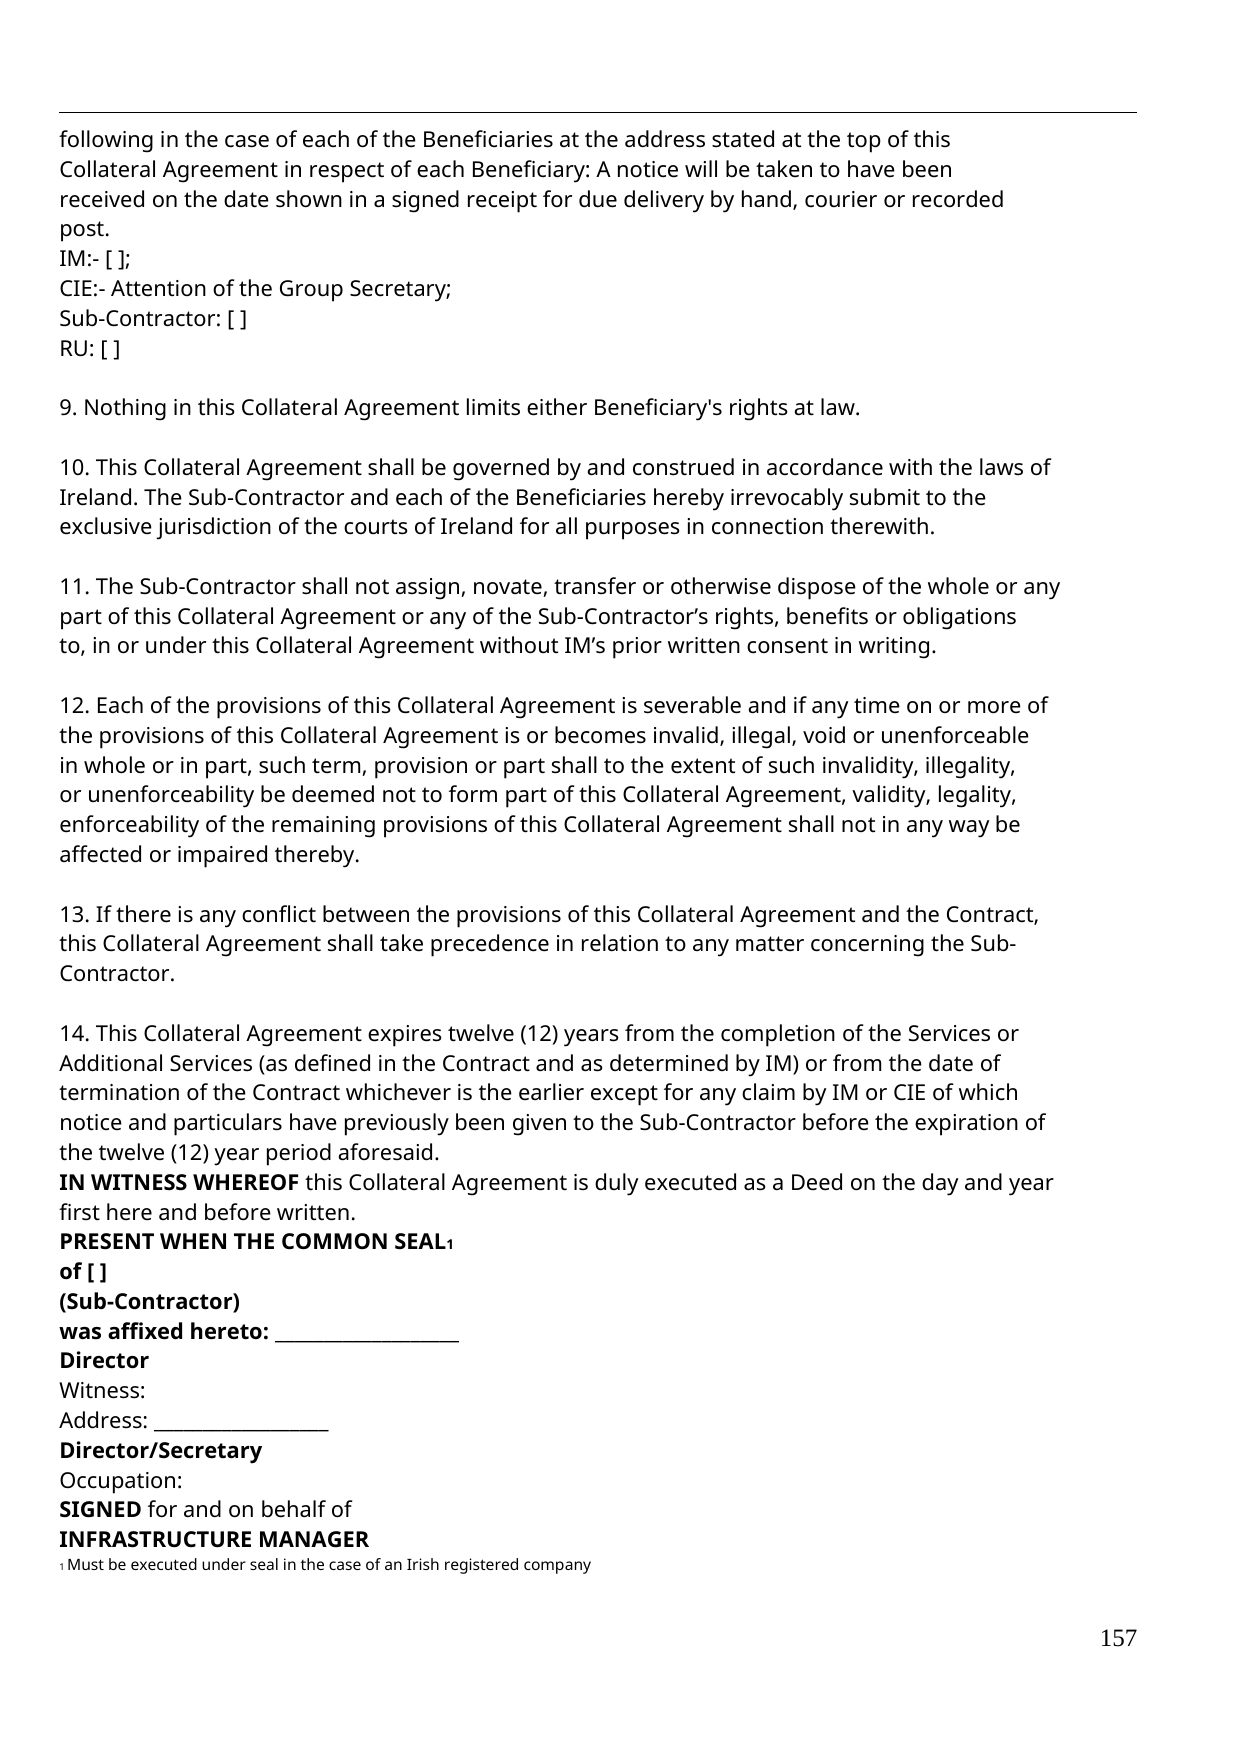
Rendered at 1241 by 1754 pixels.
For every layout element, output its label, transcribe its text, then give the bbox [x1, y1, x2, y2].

text following in the case of each of the Beneficiaries at the address stated at the top of this [59, 124, 1137, 154]
text 12. Each of the provisions of this Collateral Agreement is severable and if any time on or more of [59, 690, 1137, 720]
text SIGNED for and on behalf of [59, 1494, 1137, 1524]
text this Collateral Agreement shall take precedence in relation to any matter concerning the Sub- [59, 928, 1137, 958]
text termination of the Contract whichever is the earlier except for any claim by IM or CIE of which [59, 1077, 1137, 1107]
text Additional Services (as defined in the Contract and as determined by IM) or from the date of [59, 1048, 1137, 1077]
text Director/Secretary [59, 1435, 1137, 1465]
text 11. The Sub-Contractor shall not assign, novate, transfer or otherwise dispose of the whole or any [59, 571, 1137, 601]
text or unenforceability be deemed not to form part of this Collateral Agreement, validity, legality, [59, 779, 1137, 809]
text of [ ] [59, 1256, 1137, 1286]
text post. [59, 213, 1137, 243]
text first here and before written. [59, 1197, 1137, 1226]
text Sub-Contractor: [ ] [59, 303, 1137, 333]
text the twelve (12) year period aforesaid. [59, 1137, 1137, 1167]
text Ireland. The Sub-Contractor and each of the Beneficiaries hereby irrevocably submit to the [59, 482, 1137, 511]
text to, in or under this Collateral Agreement without IM’s prior written consent in writing. [59, 631, 1137, 660]
text Witness: [59, 1375, 1137, 1405]
text received on the date shown in a signed receipt for due delivery by hand, courier or recorded [59, 184, 1137, 213]
text Address: __________________ [59, 1405, 1137, 1435]
text INFRASTRUCTURE MANAGER [59, 1524, 1137, 1554]
text notice and particulars have previously been given to the Sub-Contractor before the expiration of [59, 1107, 1137, 1137]
text 14. This Collateral Agreement expires twelve (12) years from the completion of the Services or [59, 1018, 1137, 1048]
text CIE:- Attention of the Group Secretary; [59, 273, 1137, 303]
text 9. Nothing in this Collateral Agreement limits either Beneficiary's rights at law. [59, 392, 1137, 422]
text Collateral Agreement in respect of each Beneficiary: A notice will be taken to have been [59, 154, 1137, 184]
text Occupation: [59, 1465, 1137, 1494]
text Contractor. [59, 958, 1137, 988]
text RU: [ ] [59, 333, 1137, 362]
text 10. This Collateral Agreement shall be governed by and construed in accordance with the laws of [59, 452, 1137, 482]
text affected or impaired thereby. [59, 839, 1137, 869]
text the provisions of this Collateral Agreement is or becomes invalid, illegal, void or unenforceable [59, 720, 1137, 750]
text enforceability of the remaining provisions of this Collateral Agreement shall not in any way be [59, 809, 1137, 839]
text in whole or in part, such term, provision or part shall to the extent of such invalidity, illegality, [59, 750, 1137, 779]
text part of this Collateral Agreement or any of the Sub-Contractor’s rights, benefits or obligations [59, 601, 1137, 631]
text exclusive jurisdiction of the courts of Ireland for all purposes in connection therewith. [59, 511, 1137, 541]
text PRESENT WHEN THE COMMON SEAL1 [59, 1226, 1137, 1256]
text IN WITNESS WHEREOF this Collateral Agreement is duly executed as a Deed on the day and year [59, 1167, 1137, 1197]
text Director [59, 1346, 1137, 1375]
text IM:- [ ]; [59, 243, 1137, 273]
text (Sub-Contractor) [59, 1286, 1137, 1316]
text 13. If there is any conflict between the provisions of this Collateral Agreement and the Contract, [59, 899, 1137, 928]
text 1 Must be executed under seal in the case of an Irish registered company [59, 1554, 1137, 1575]
text was affixed hereto: ___________________ [59, 1316, 1137, 1346]
